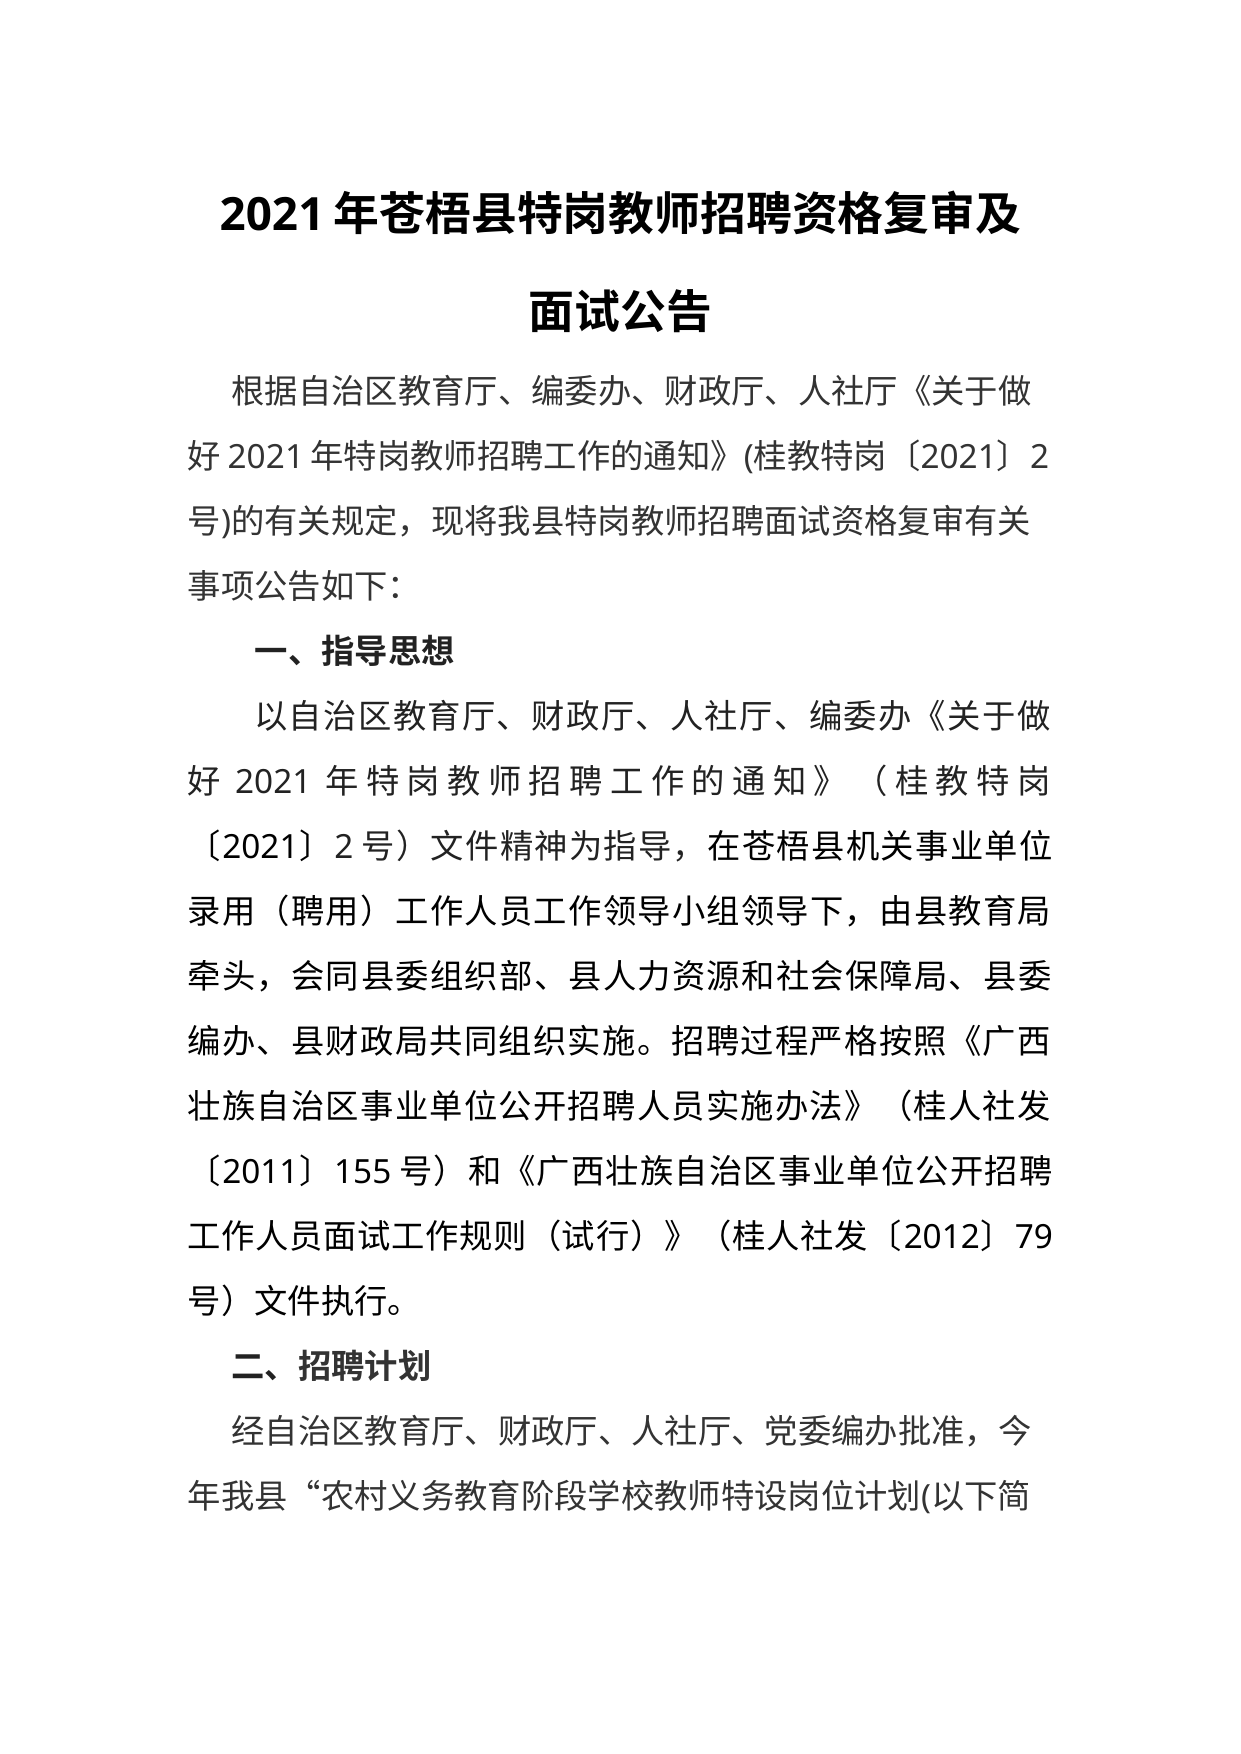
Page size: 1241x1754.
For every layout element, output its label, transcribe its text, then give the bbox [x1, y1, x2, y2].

subtitle 2021年苍梧县特岗教师招聘资格复审及 [187, 162, 1053, 259]
subtitle 面试公告 [187, 259, 1053, 357]
text 一、指导思想 [187, 617, 1053, 682]
text 以自治区教育厅、财政厅、人社厅、编委办《关于做好2021年特岗教师招聘工作的通知》（桂教特岗〔2021〕2号）文件精神为指导，在苍梧县机关事业单位录用（聘用）工作人员工作领导小组领导下，由县教育局牵头，会同县委组织部、县人力资源和社会保障局、县委编办、县财政局共同组织实施。招聘过程严格按照《广西壮族自治区事业单位公开招聘人员实施办法》（桂人社发〔2011〕155号）和《广西壮族自治区事业单位公开招聘工作人员面试工作规则（试行）》（桂人社发〔2012〕79号）文件执行。 [187, 682, 1053, 1332]
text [187, 1397, 1053, 1527]
text 二、招聘计划 [187, 1332, 1053, 1397]
text 根据自治区教育厅、编委办、财政厅、人社厅《关于做好2021年特岗教师招聘工作的通知》(桂教特岗〔2021〕2号)的有关规定，现将我县特岗教师招聘面试资格复审有关事项公告如下： [187, 357, 1053, 617]
